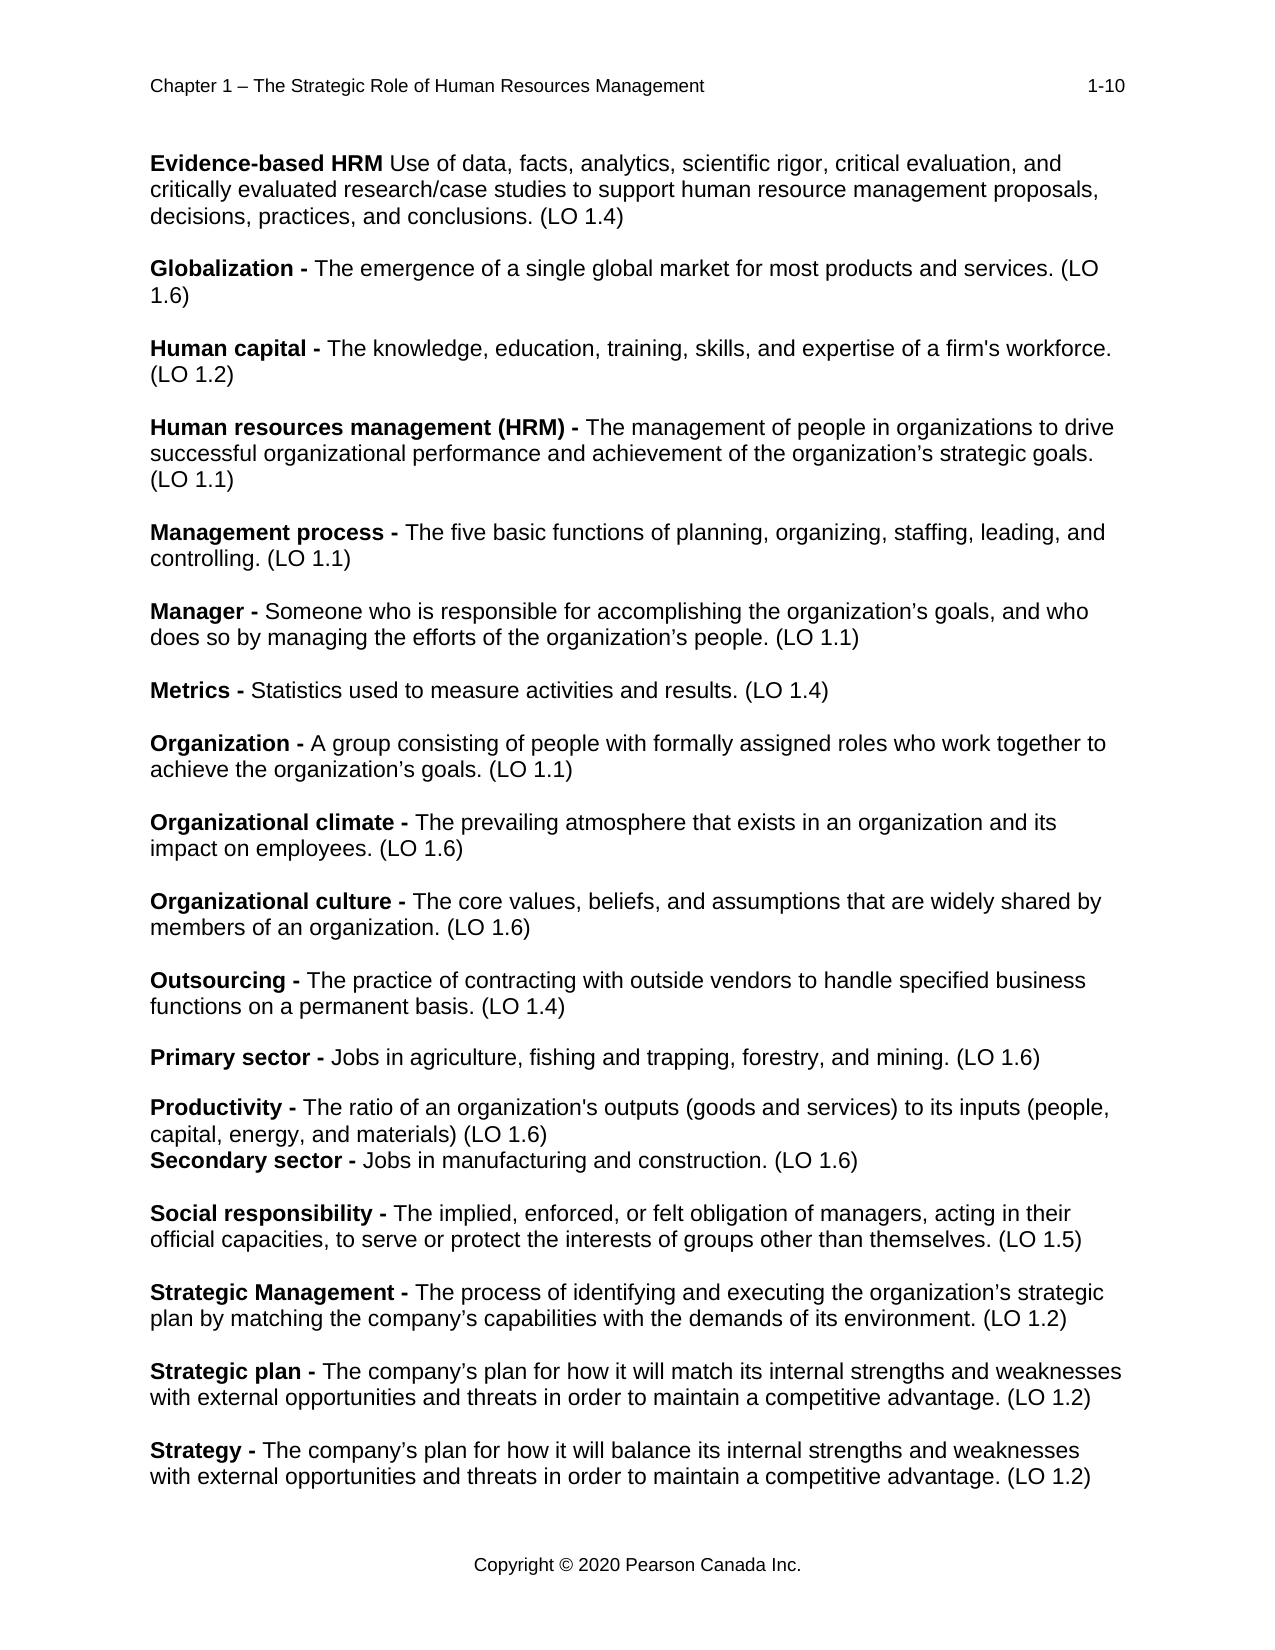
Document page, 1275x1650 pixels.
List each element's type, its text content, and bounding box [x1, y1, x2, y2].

text Organizational culture - The core values, beliefs, and assumptions that are widely shared by members of an organization. (LO 1.6) [150, 888, 1125, 941]
text Organization - A group consisting of people with formally assigned roles who work together to achieve the organization’s goals. (LO 1.1) [150, 730, 1125, 782]
text Manager - Someone who is responsible for accomplishing the organization’s goals, and who does so by managing the efforts of the organization’s people. (LO 1.1) [150, 598, 1125, 651]
text Human resources management (HRM) - The management of people in organizations to drive successful organizational performance and achievement of the organization’s strategic goals. (LO 1.1) [150, 413, 1125, 493]
text Strategic plan - The company’s plan for how it will match its internal strengths and weaknesses with external opportunities and threats in order to maintain a competitive advantage. (LO 1.2) [150, 1358, 1125, 1410]
text Strategic Management - The process of identifying and executing the organization’s strategic plan by matching the company’s capabilities with the demands of its environment. (LO 1.2) [150, 1279, 1125, 1331]
text Outsourcing - The practice of contracting with outside vendors to handle specified business functions on a permanent basis. (LO 1.4) [150, 967, 1125, 1020]
text Secondary sector - Jobs in manufacturing and construction. (LO 1.6) [150, 1147, 1125, 1173]
text Metrics - Statistics used to measure activities and results. (LO 1.4) [150, 677, 1125, 703]
text Productivity - The ratio of an organization's outputs (goods and services) to its inputs (people, capital, energy, and materials) (LO 1.6) [150, 1094, 1125, 1147]
text Human capital - The knowledge, education, training, skills, and expertise of a firm's workforce. (LO 1.2) [150, 334, 1125, 387]
text Globalization - The emergence of a single global market for most products and services. (LO 1.6) [150, 255, 1125, 308]
text Evidence-based HRM Use of data, facts, analytics, scientific rigor, critical evaluation, and critically evaluated research/case studies to support human resource management proposals, decisions, practices, and conclusions. (LO 1.4) [150, 150, 1125, 229]
text Management process - The five basic functions of planning, organizing, staffing, leading, and controlling. (LO 1.1) [150, 519, 1125, 572]
text Social responsibility - The implied, enforced, or felt obligation of managers, acting in their official capacities, to serve or protect the interests of groups other than themselves. (LO 1.5) [150, 1199, 1125, 1252]
text Primary sector - Jobs in agriculture, fishing and trapping, forestry, and mining. (LO 1.6) [150, 1044, 1125, 1070]
text Organizational climate - The prevailing atmosphere that exists in an organization and its impact on employees. (LO 1.6) [150, 809, 1125, 862]
text Strategy - The company’s plan for how it will balance its internal strengths and weaknesses with external opportunities and threats in order to maintain a competitive advantage. (LO 1.2) [150, 1437, 1125, 1489]
